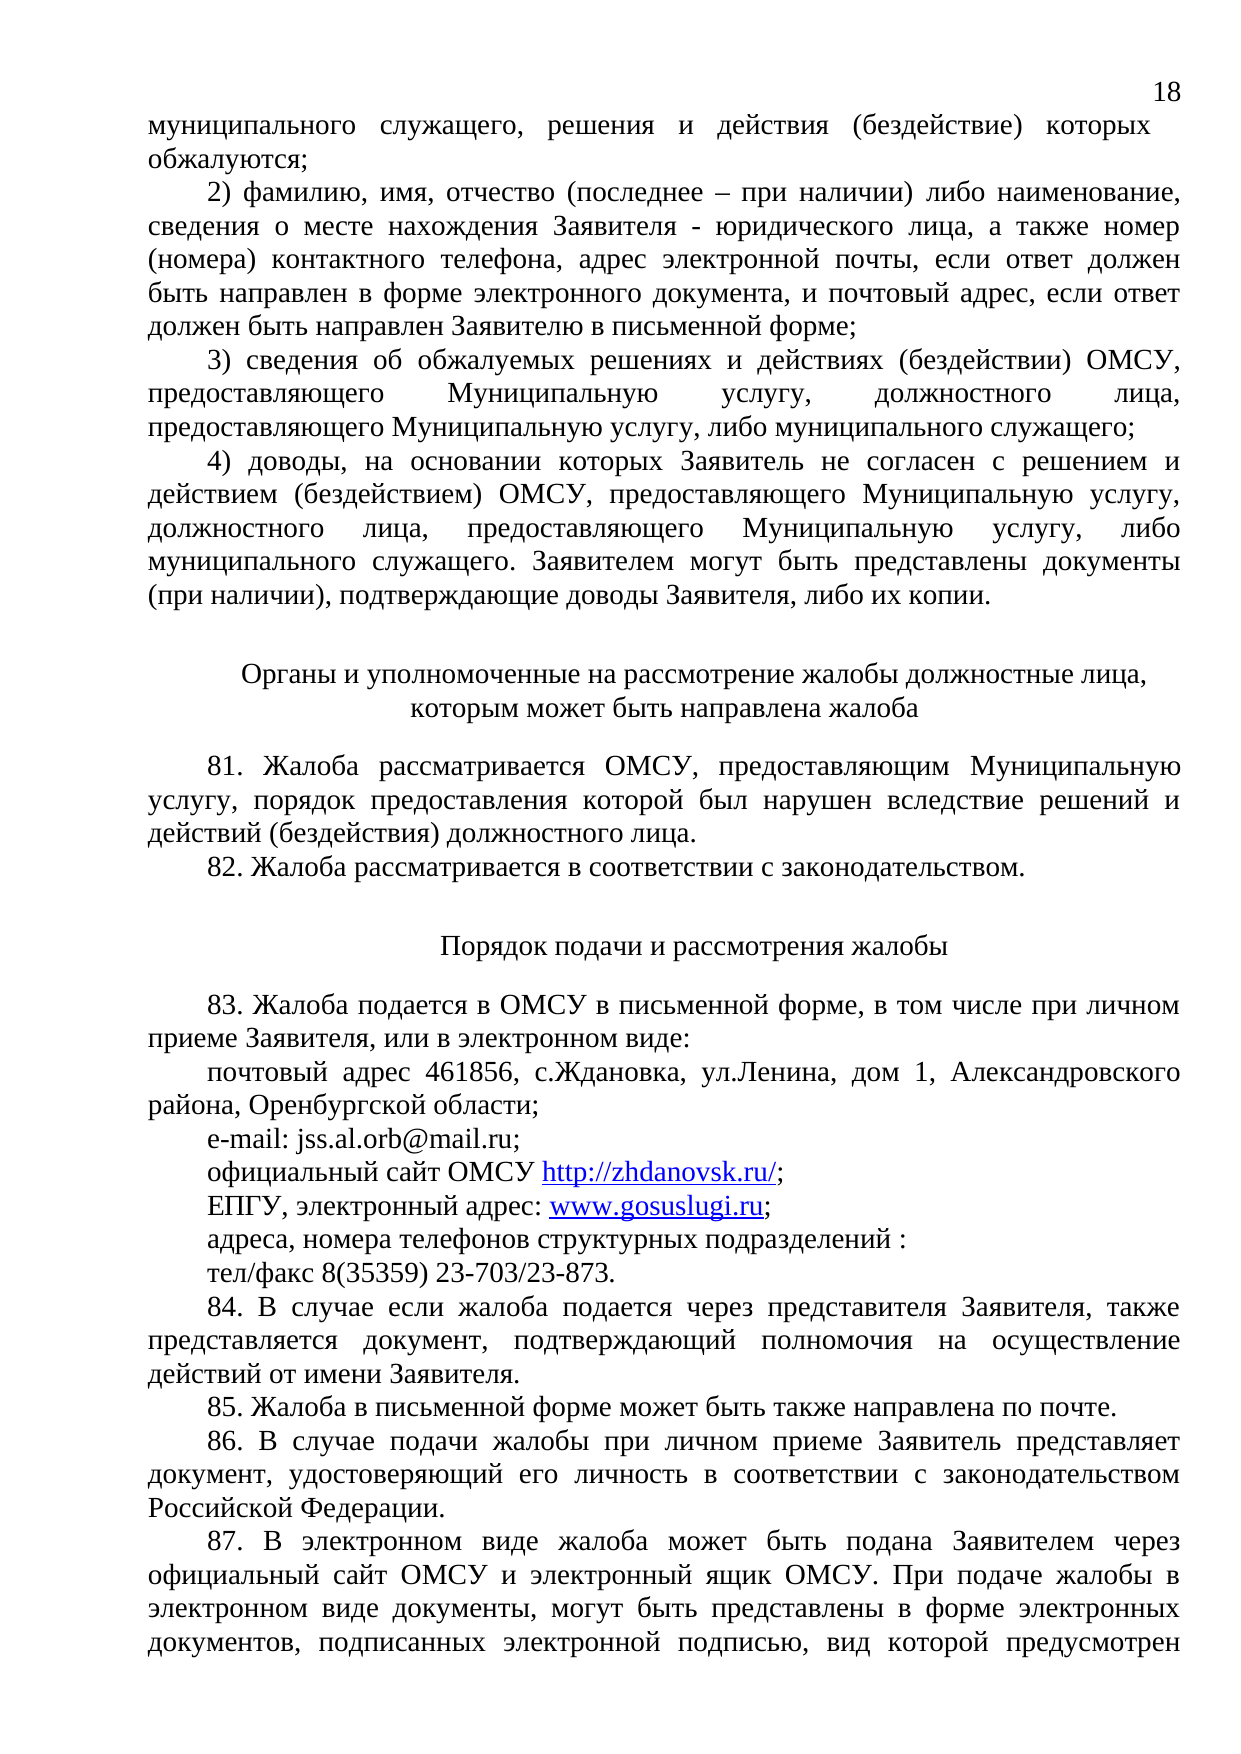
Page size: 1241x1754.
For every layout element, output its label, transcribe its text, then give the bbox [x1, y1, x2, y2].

text 4) доводы, на основании которых Заявитель не согласен с решением и действием (бездействием) ОМСУ, предоставляющего Муниципальную услугу, должностного лица, предоставляющего Муниципальную услугу, либо муниципального служащего. Заявителем могут быть представлены документы (при наличии), подтверждающие доводы Заявителя, либо их копии. [148, 443, 1181, 610]
text ЕПГУ, электронный адрес: www.gosuslugi.ru; [148, 1188, 1181, 1222]
text е-mail: jss.al.orb@mail.ru; [148, 1121, 1181, 1154]
text тел/факс 8(35359) 23-703/23-873. [148, 1255, 1181, 1289]
text почтовый адрес 461856, с.Ждановка, ул.Ленина, дом 1, Александровского района, Оренбургской области; [148, 1054, 1181, 1121]
text 85. Жалоба в письменной форме может быть также направлена по почте. [148, 1389, 1181, 1423]
text официальный сайт ОМСУ http://zhdanovsk.ru/; [148, 1154, 1181, 1188]
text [148, 1523, 1181, 1658]
text Органы и уполномоченные на рассмотрение жалобы должностные лица, которым может быть направлена жалоба [148, 656, 1181, 723]
text Порядок подачи и рассмотрения жалобы [148, 928, 1181, 962]
text 83. Жалоба подается в ОМСУ в письменной форме, в том числе при личном приеме Заявителя, или в электронном виде: [148, 987, 1181, 1054]
text 81. Жалоба рассматривается ОМСУ, предоставляющим Муниципальную услугу, порядок предоставления которой был нарушен вследствие решений и действий (бездействия) должностного лица. [148, 748, 1181, 849]
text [148, 107, 1181, 174]
text 82. Жалоба рассматривается в соответствии с законодательством. [148, 849, 1181, 882]
text адреса, номера телефонов структурных подразделений : [148, 1222, 1181, 1255]
text 86. В случае подачи жалобы при личном приеме Заявитель представляет документ, удостоверяющий его личность в соответствии с законодательством Российской Федерации. [148, 1423, 1181, 1523]
text 3) сведения об обжалуемых решениях и действиях (бездействии) ОМСУ, предоставляющего Муниципальную услугу, должностного лица, предоставляющего Муниципальную услугу, либо муниципального служащего; [148, 342, 1181, 443]
text 2) фамилию, имя, отчество (последнее – при наличии) либо наименование, сведения о месте нахождения Заявителя - юридического лица, а также номер (номера) контактного телефона, адрес электронной почты, если ответ должен быть направлен в форме электронного документа, и почтовый адрес, если ответ должен быть направлен Заявителю в письменной форме; [148, 174, 1181, 342]
text 84. В случае если жалоба подается через представителя Заявителя, также представляется документ, подтверждающий полномочия на осуществление действий от имени Заявителя. [148, 1289, 1181, 1389]
